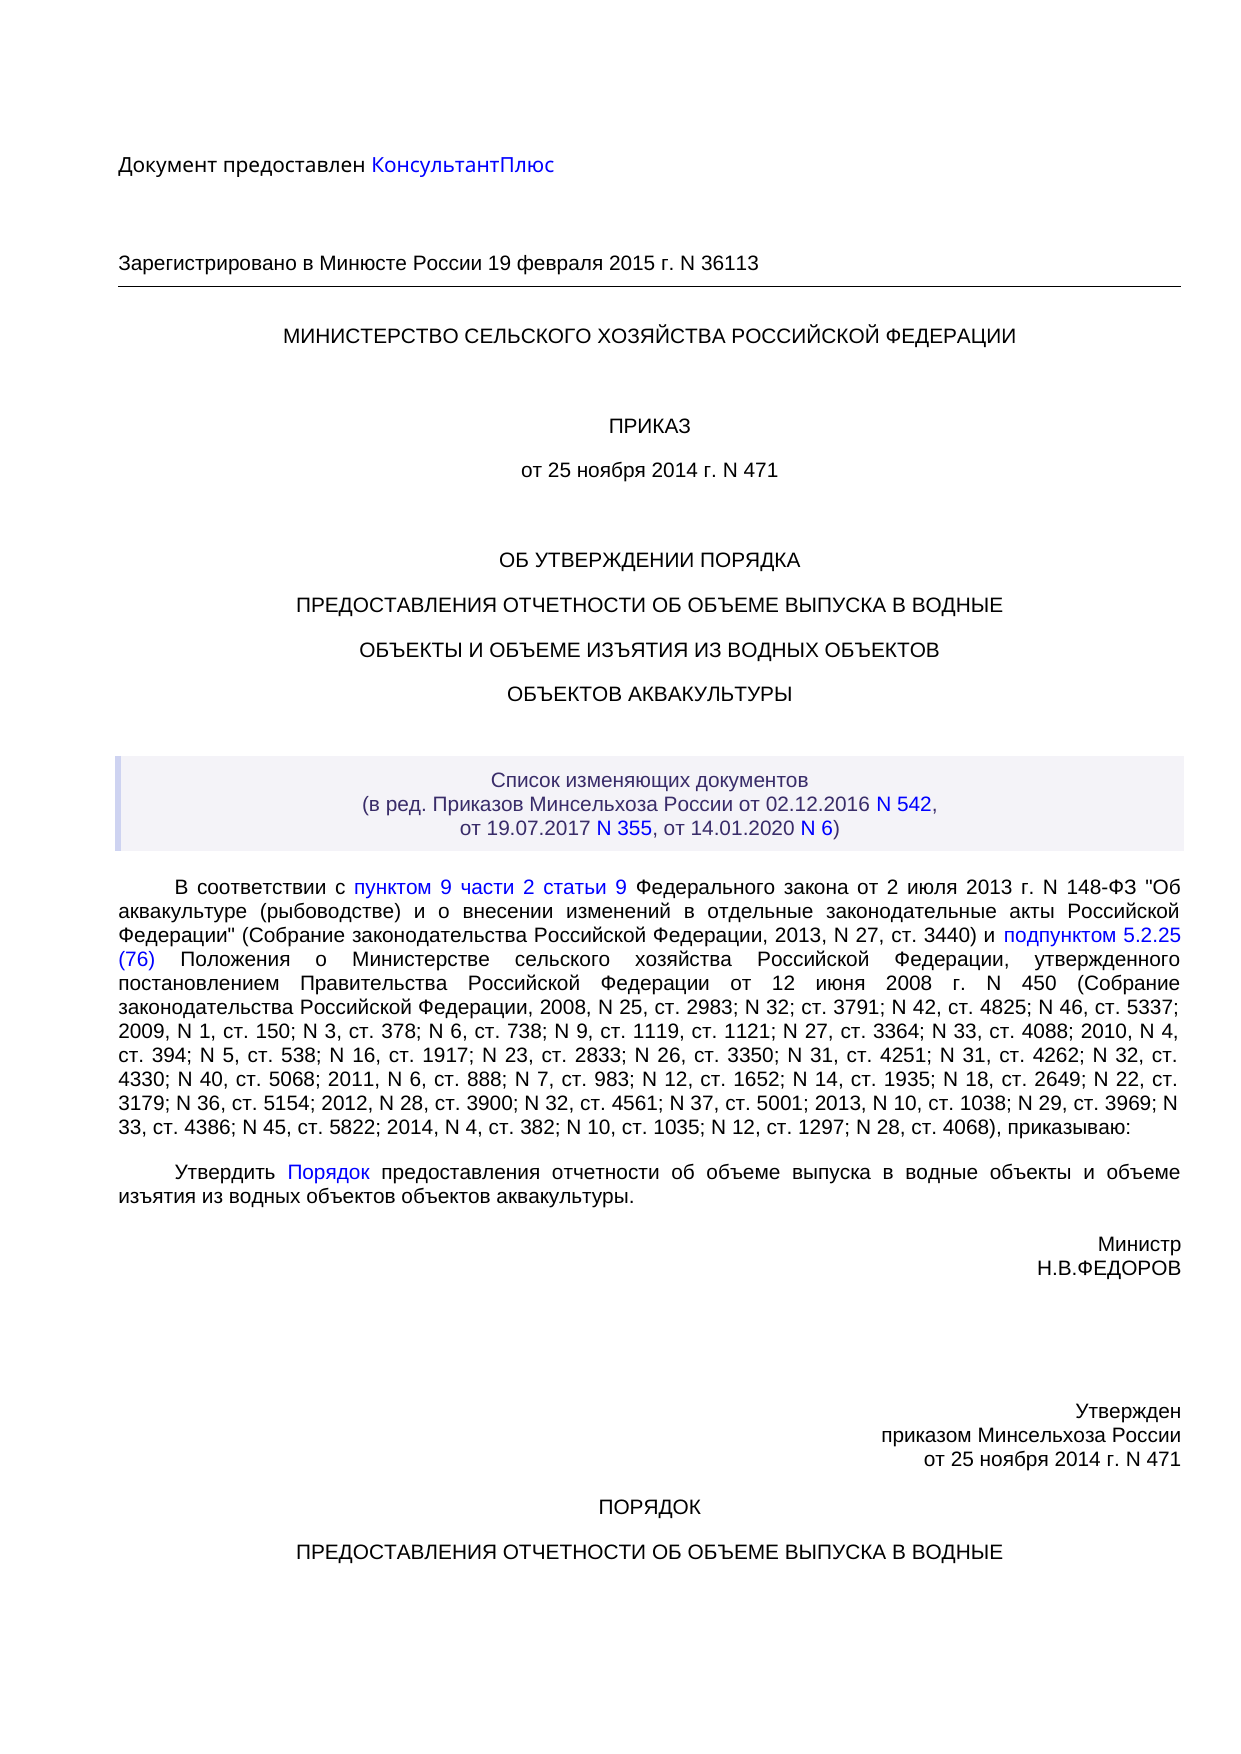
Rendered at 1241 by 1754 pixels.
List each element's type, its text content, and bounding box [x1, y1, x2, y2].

text Утвердить Порядок предоставления отчетности об объеме выпуска в водные объекты и объеме изъятия из водных объектов объектов аквакультуры. [118, 1159, 1181, 1207]
text ОБЪЕКТОВ АКВАКУЛЬТУРЫ [118, 682, 1181, 706]
text Н.В.ФЕДОРОВ [118, 1255, 1181, 1279]
text ПРИКАЗ [118, 413, 1181, 437]
text от 25 ноября 2014 г. N 471 [118, 1447, 1181, 1471]
text Документ предоставлен КонсультантПлюс [118, 150, 1181, 206]
table_header Список изменяющих документов (в ред. Приказов Минсельхоза России от 02.12.2016 N 542, от 19.07.2017 N 355, от 14.01.2020 N 6) [121, 756, 1178, 851]
text Утвержден [118, 1399, 1181, 1423]
text ОБ УТВЕРЖДЕНИИ ПОРЯДКА [118, 548, 1181, 572]
text МИНИСТЕРСТВО СЕЛЬСКОГО ХОЗЯЙСТВА РОССИЙСКОЙ ФЕДЕРАЦИИ [118, 324, 1181, 348]
text Министр [118, 1231, 1181, 1255]
text ОБЪЕКТЫ И ОБЪЕМЕ ИЗЪЯТИЯ ИЗ ВОДНЫХ ОБЪЕКТОВ [118, 637, 1181, 661]
text ПРЕДОСТАВЛЕНИЯ ОТЧЕТНОСТИ ОБ ОБЪЕМЕ ВЫПУСКА В ВОДНЫЕ [118, 593, 1181, 617]
text В соответствии с пунктом 9 части 2 статьи 9 Федерального закона от 2 июля 2013 г. N 148-ФЗ "Об аквакультуре (рыбоводстве) и о внесении изменений в отдельные законодательные акты Российской Федерации" (Собрание законодательства Российской Федерации, 2013, N 27, ст. 3440) и подпунктом 5.2.25 (76) Положения о Министерстве сельского хозяйства Российской Федерации, утвержденного постановлением Правительства Российской Федерации от 12 июня 2008 г. N 450 (Собрание законодательства Российской Федерации, 2008, N 25, ст. 2983; N 32; ст. 3791; N 42, ст. 4825; N 46, ст. 5337; 2009, N 1, ст. 150; N 3, ст. 378; N 6, ст. 738; N 9, ст. 1119, ст. 1121; N 27, ст. 3364; N 33, ст. 4088; 2010, N 4, ст. 394; N 5, ст. 538; N 16, ст. 1917; N 23, ст. 2833; N 26, ст. 3350; N 31, ст. 4251; N 31, ст. 4262; N 32, ст. 4330; N 40, ст. 5068; 2011, N 6, ст. 888; N 7, ст. 983; N 12, ст. 1652; N 14, ст. 1935; N 18, ст. 2649; N 22, ст. 3179; N 36, ст. 5154; 2012, N 28, ст. 3900; N 32, ст. 4561; N 37, ст. 5001; 2013, N 10, ст. 1038; N 29, ст. 3969; N 33, ст. 4386; N 45, ст. 5822; 2014, N 4, ст. 382; N 10, ст. 1035; N 12, ст. 1297; N 28, ст. 4068), приказываю: [118, 875, 1181, 1139]
text ПРЕДОСТАВЛЕНИЯ ОТЧЕТНОСТИ ОБ ОБЪЕМЕ ВЫПУСКА В ВОДНЫЕ [118, 1540, 1181, 1564]
text Зарегистрировано в Минюсте России 19 февраля 2015 г. N 36113 [118, 251, 1181, 275]
text приказом Минсельхоза России [118, 1423, 1181, 1447]
text ПОРЯДОК [118, 1495, 1181, 1519]
text от 25 ноября 2014 г. N 471 [118, 458, 1181, 482]
